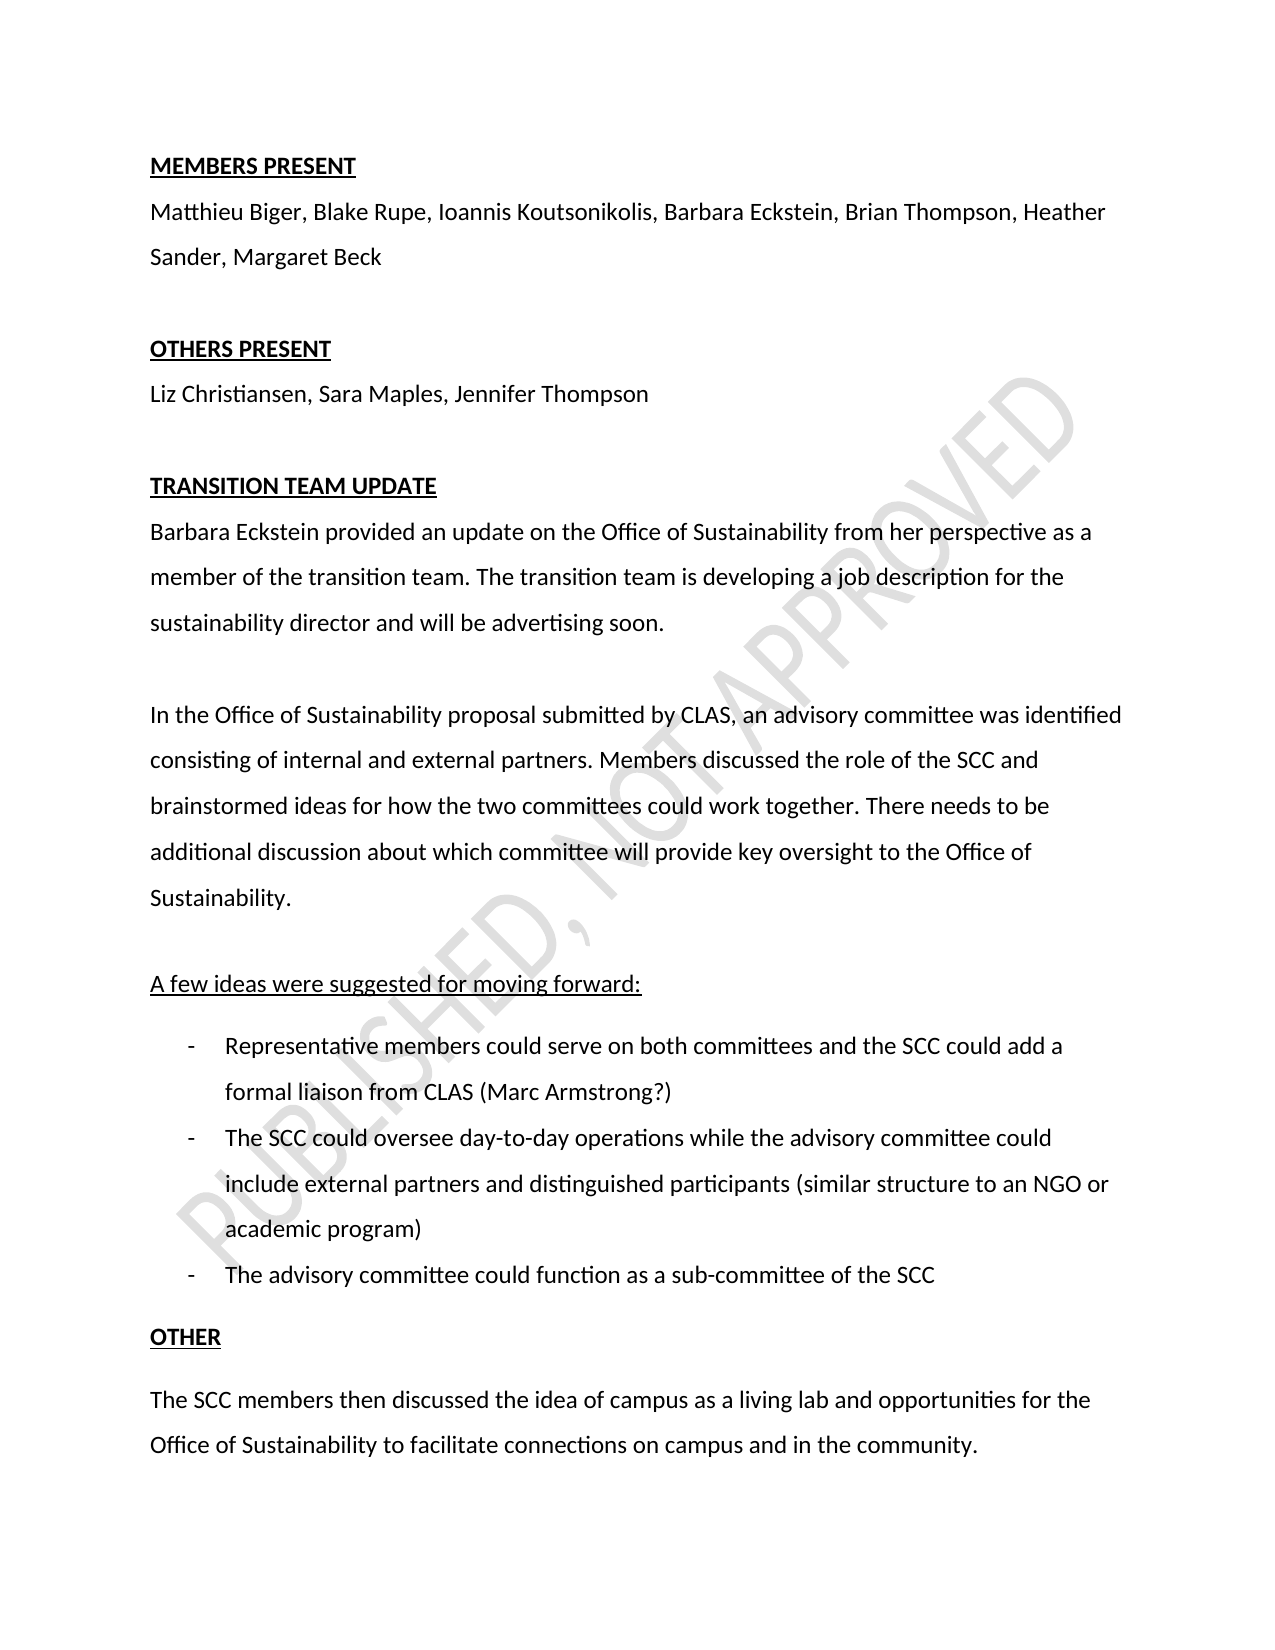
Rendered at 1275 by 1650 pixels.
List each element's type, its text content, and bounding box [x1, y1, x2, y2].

text Barbara Eckstein provided an update on the Office of Sustainability from her perspective as a member of the transition team. The transition team is developing a job description for the sustainability director and will be advertising soon. In the Office of Sustainability proposal submitted by CLAS, an advisory committee was identified consisting of internal and external partners. Members discussed the role of the SCC and brainstormed ideas for how the two committees could work together. There needs to be additional discussion about which committee will provide key oversight to the Office of Sustainability. [150, 516, 1125, 954]
text OTHER [150, 1322, 1125, 1352]
text TRANSITION TEAM UPDATE [150, 470, 1125, 501]
text Matthieu Biger, Blake Rupe, Ioannis Koutsonikolis, Barbara Eckstein, Brian Thompson, Heather Sander, Margaret Beck [150, 196, 1125, 272]
text MEMBERS PRESENT [150, 150, 1125, 181]
text Liz Christiansen, Sara Maples, Jennifer Thompson [150, 379, 1125, 409]
list Representative members could serve on both committees and the SCC could add a formal liaison from CLAS (Marc Armstrong?) [187, 1031, 1125, 1107]
text A few ideas were suggested for moving forward: [150, 968, 1125, 999]
list The advisory committee could function as a sub-committee of the SCC [187, 1259, 1125, 1290]
text The SCC members then discussed the idea of campus as a living lab and opportunities for the Office of Sustainability to facilitate connections on campus and in the community. [150, 1384, 1125, 1460]
list The SCC could oversee day-to-day operations while the advisory committee could include external partners and distinguished participants (similar structure to an NGO or academic program) [187, 1122, 1125, 1244]
text OTHERS PRESENT [150, 333, 1125, 363]
